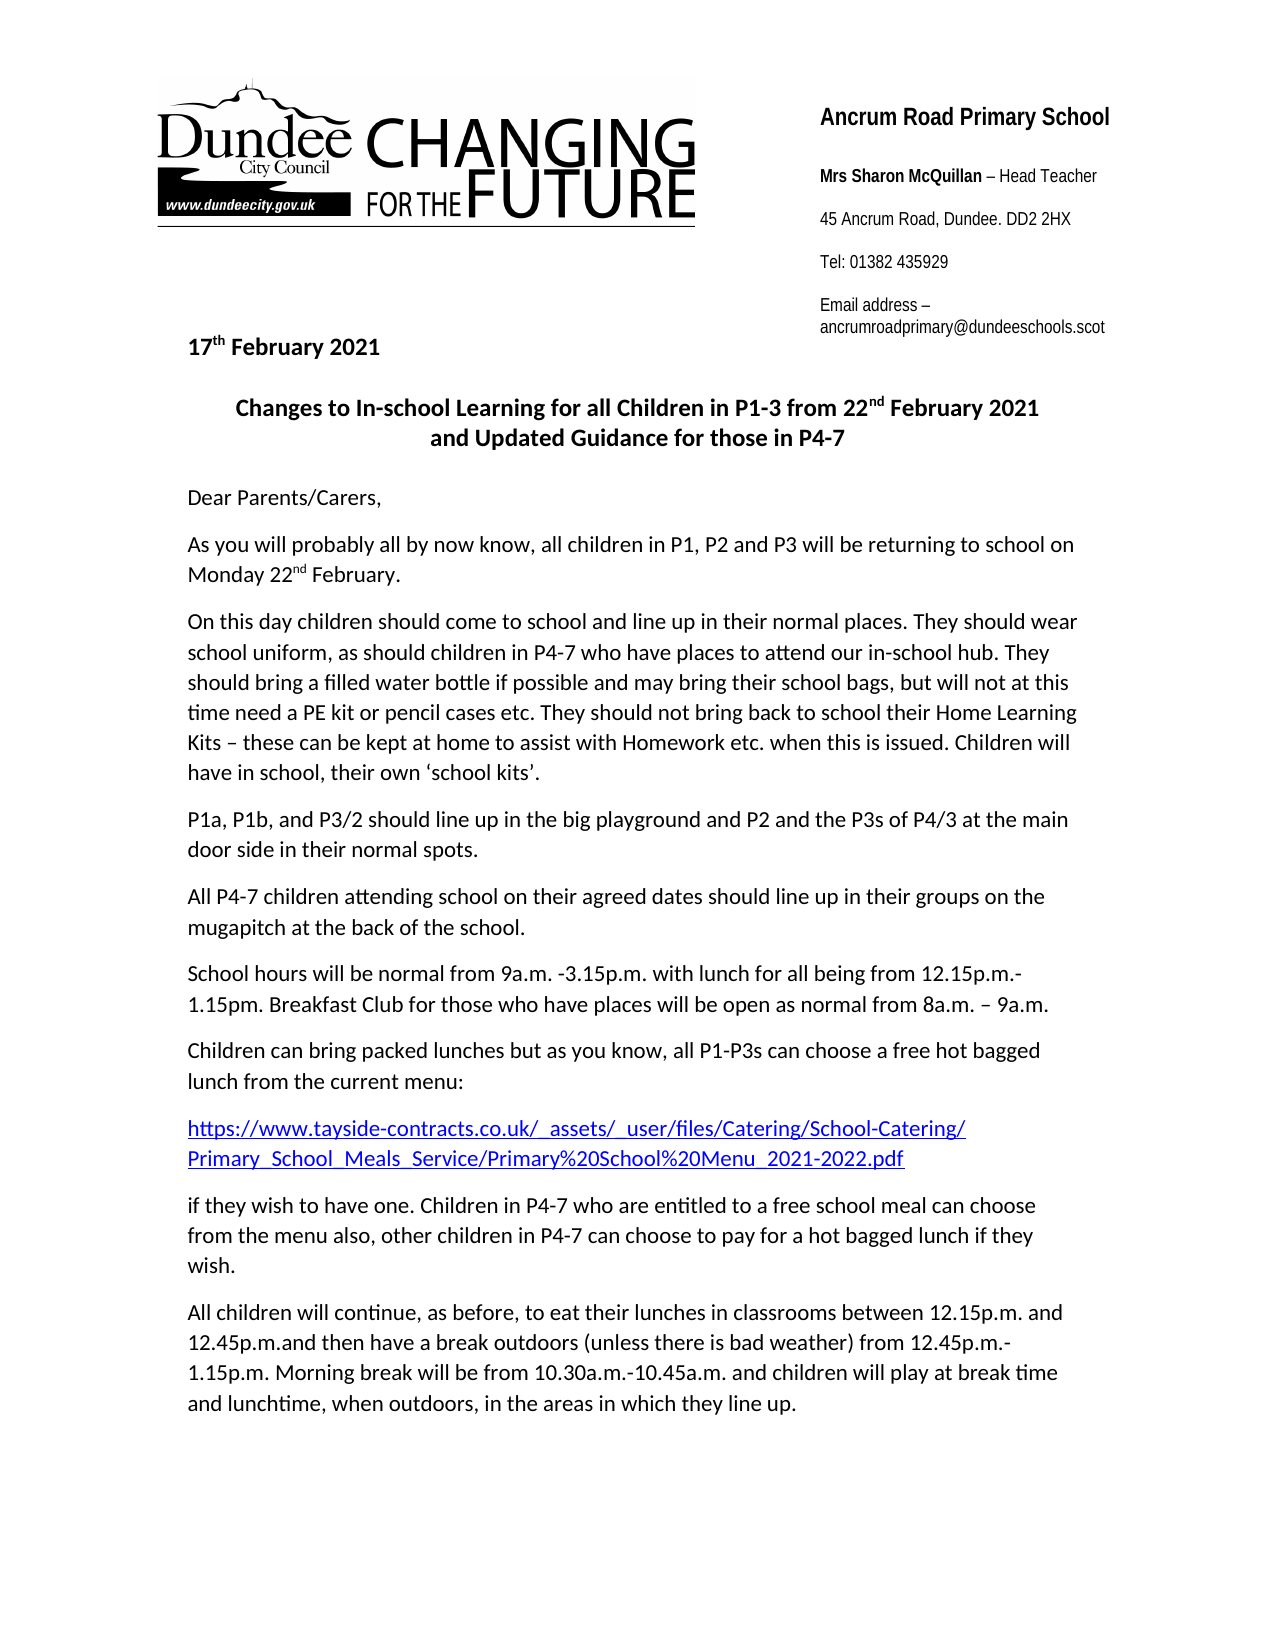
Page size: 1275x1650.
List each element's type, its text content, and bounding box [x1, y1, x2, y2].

text https://www.tayside-contracts.co.uk/_assets/_user/files/Catering/School-Catering/Primary_School_Meals_Service/Primary%20School%20Menu_2021-2022.pdf [187, 1114, 1088, 1172]
text Children can bring packed lunches but as you know, all P1-P3s can choose a free hot bagged lunch from the current menu: [187, 1037, 1088, 1095]
text 17th February 2021 [187, 331, 1088, 361]
text Changes to In-school Learning for all Children in P1-3 from 22nd February 2021 [187, 392, 1088, 422]
text All P4-7 children attending school on their agreed dates should line up in their groups on the mugapitch at the back of the school. [187, 882, 1088, 941]
text As you will probably all by now know, all children in P1, P2 and P3 will be returning to school on Monday 22nd February. [187, 530, 1088, 589]
text School hours will be normal from 9a.m. -3.15p.m. with lunch for all being from 12.15p.m.-1.15pm. Breakfast Club for those who have places will be open as normal from 8a.m. – 9a.m. [187, 959, 1088, 1018]
text P1a, P1b, and P3/2 should line up in the big playground and P2 and the P3s of P4/3 at the main door side in their normal spots. [187, 805, 1088, 864]
text On this day children should come to school and line up in their normal places. They should wear school uniform, as should children in P4-7 who have places to attend our in-school hub. They should bring a filled water bottle if possible and may bring their school bags, but will not at this time need a PE kit or pencil cases etc. They should not bring back to school their Home Learning Kits – these can be kept at home to assist with Homework etc. when this is issued. Children will have in school, their own ‘school kits’. [187, 607, 1088, 787]
text and Updated Guidance for those in P4-7 [187, 422, 1088, 453]
text if they wish to have one. Children in P4-7 who are entitled to a free school meal can choose from the menu also, other children in P4-7 can choose to pay for a hot bagged lunch if they wish. [187, 1191, 1088, 1279]
text Dear Parents/Carers, [187, 483, 1088, 512]
text All children will continue, as before, to eat their lunches in classrooms between 12.15p.m. and 12.45p.m.and then have a break outdoors (unless there is bad weather) from 12.45p.m.-1.15p.m. Morning break will be from 10.30a.m.-10.45a.m. and children will play at break time and lunchtime, when outdoors, in the areas in which they line up. [187, 1298, 1088, 1417]
picture [157, 75, 695, 227]
